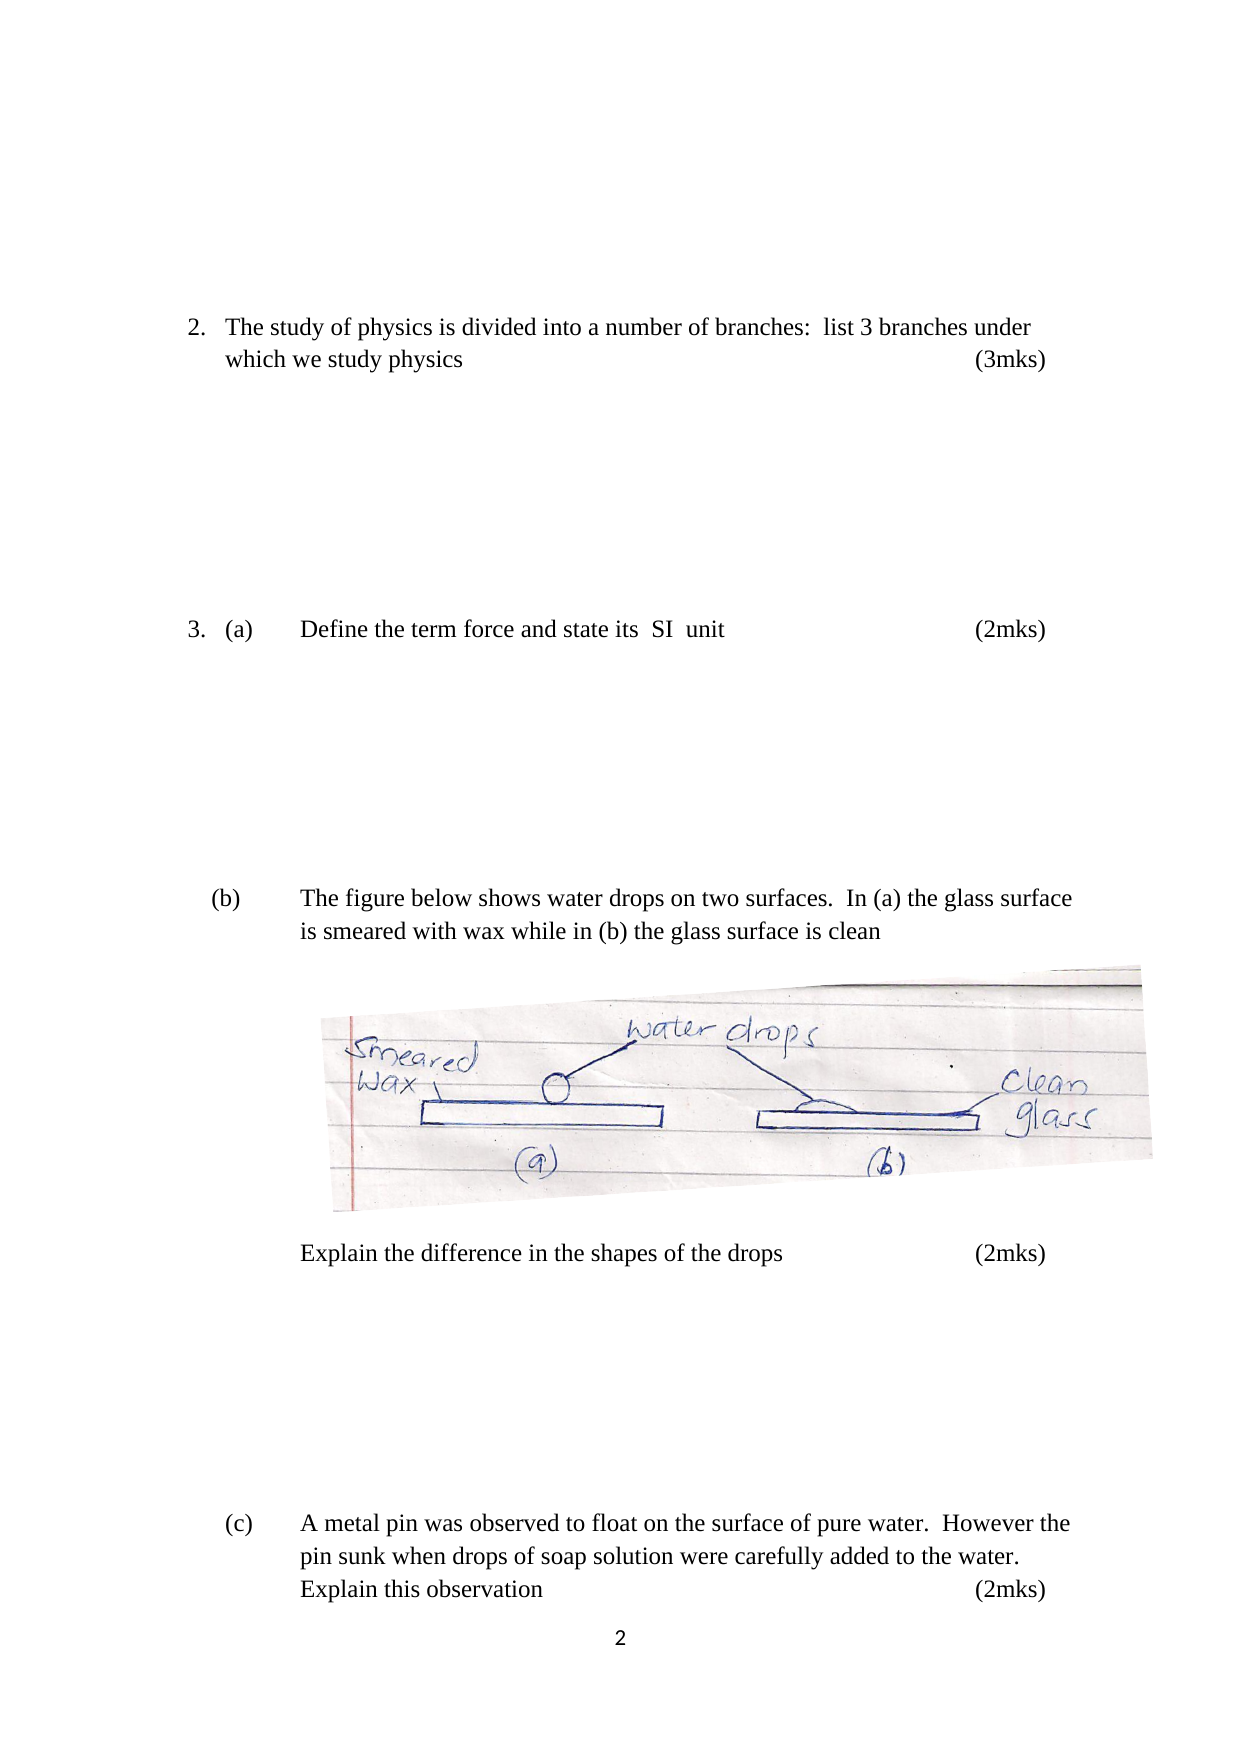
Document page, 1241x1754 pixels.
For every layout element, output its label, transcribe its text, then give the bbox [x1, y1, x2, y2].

text Explain the difference in the shapes of the drops (2mks) [225, 1238, 1090, 1267]
picture [321, 965, 1152, 1212]
text (b) The figure below shows water drops on two surfaces. In (a) the glass surface is smeared with wax while in (b) the glass surface is clean [211, 883, 1090, 945]
list The study of physics is divided into a number of branches: list 3 branches under which we study physics (3mks) [187, 312, 1090, 373]
list (a) Define the term force and state its SI unit (2mks) [187, 614, 1090, 643]
text (c) A metal pin was observed to float on the surface of pure water. However the pin sunk when drops of soap solution were carefully added to the water. Explain this observation (2mks) [225, 1508, 1090, 1603]
